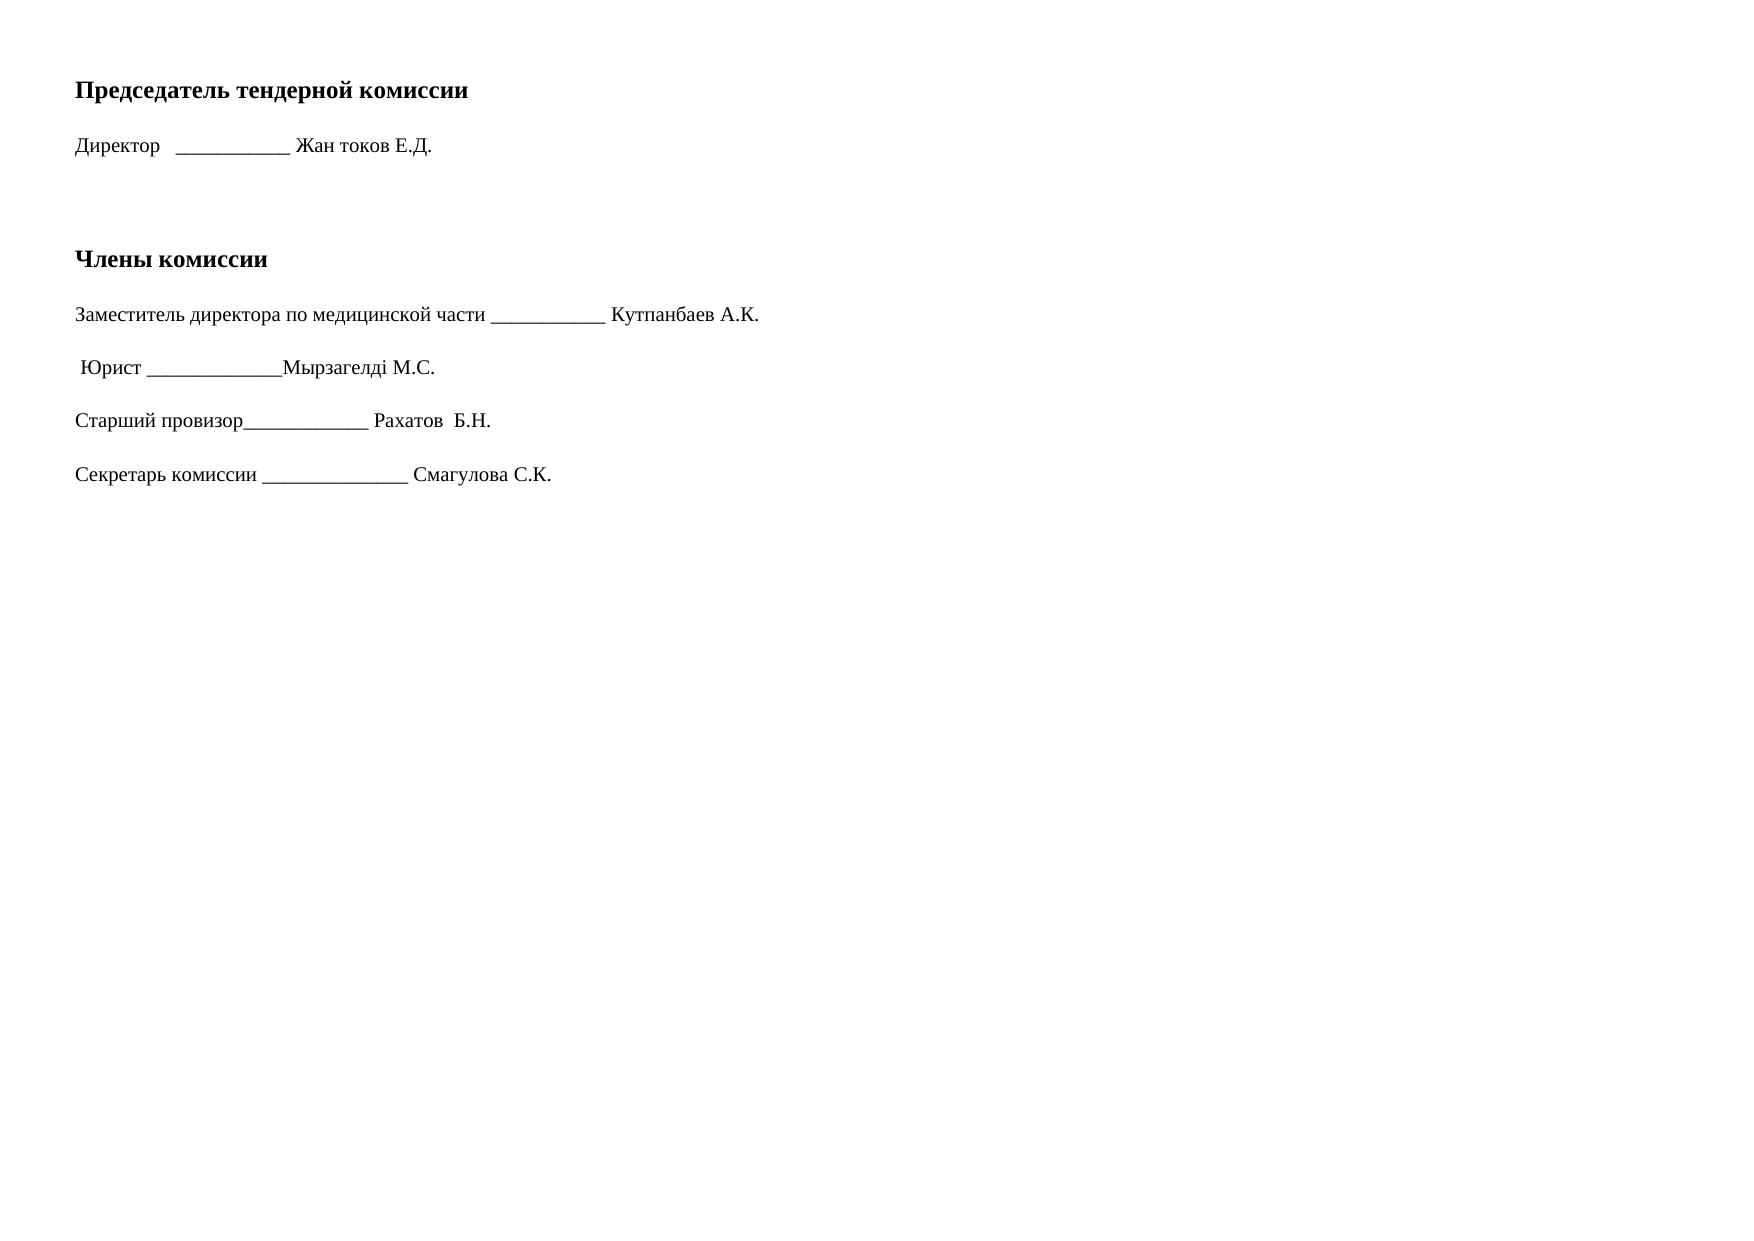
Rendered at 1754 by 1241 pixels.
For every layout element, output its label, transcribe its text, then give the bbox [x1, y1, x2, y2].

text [75, 302, 1679, 326]
text Секретарь комиссии ______________ Смагулова С.К. [75, 462, 1679, 486]
text Председатель тендерной комиссии [75, 75, 1679, 104]
text Директор ___________ Жан токов Е.Д. [75, 133, 1679, 157]
text Старший провизор____________ Рахатов Б.Н. [75, 408, 1679, 432]
text Члены комиссии [75, 244, 1679, 273]
text Юрист _____________Мырзагелді М.С. [75, 355, 1679, 379]
